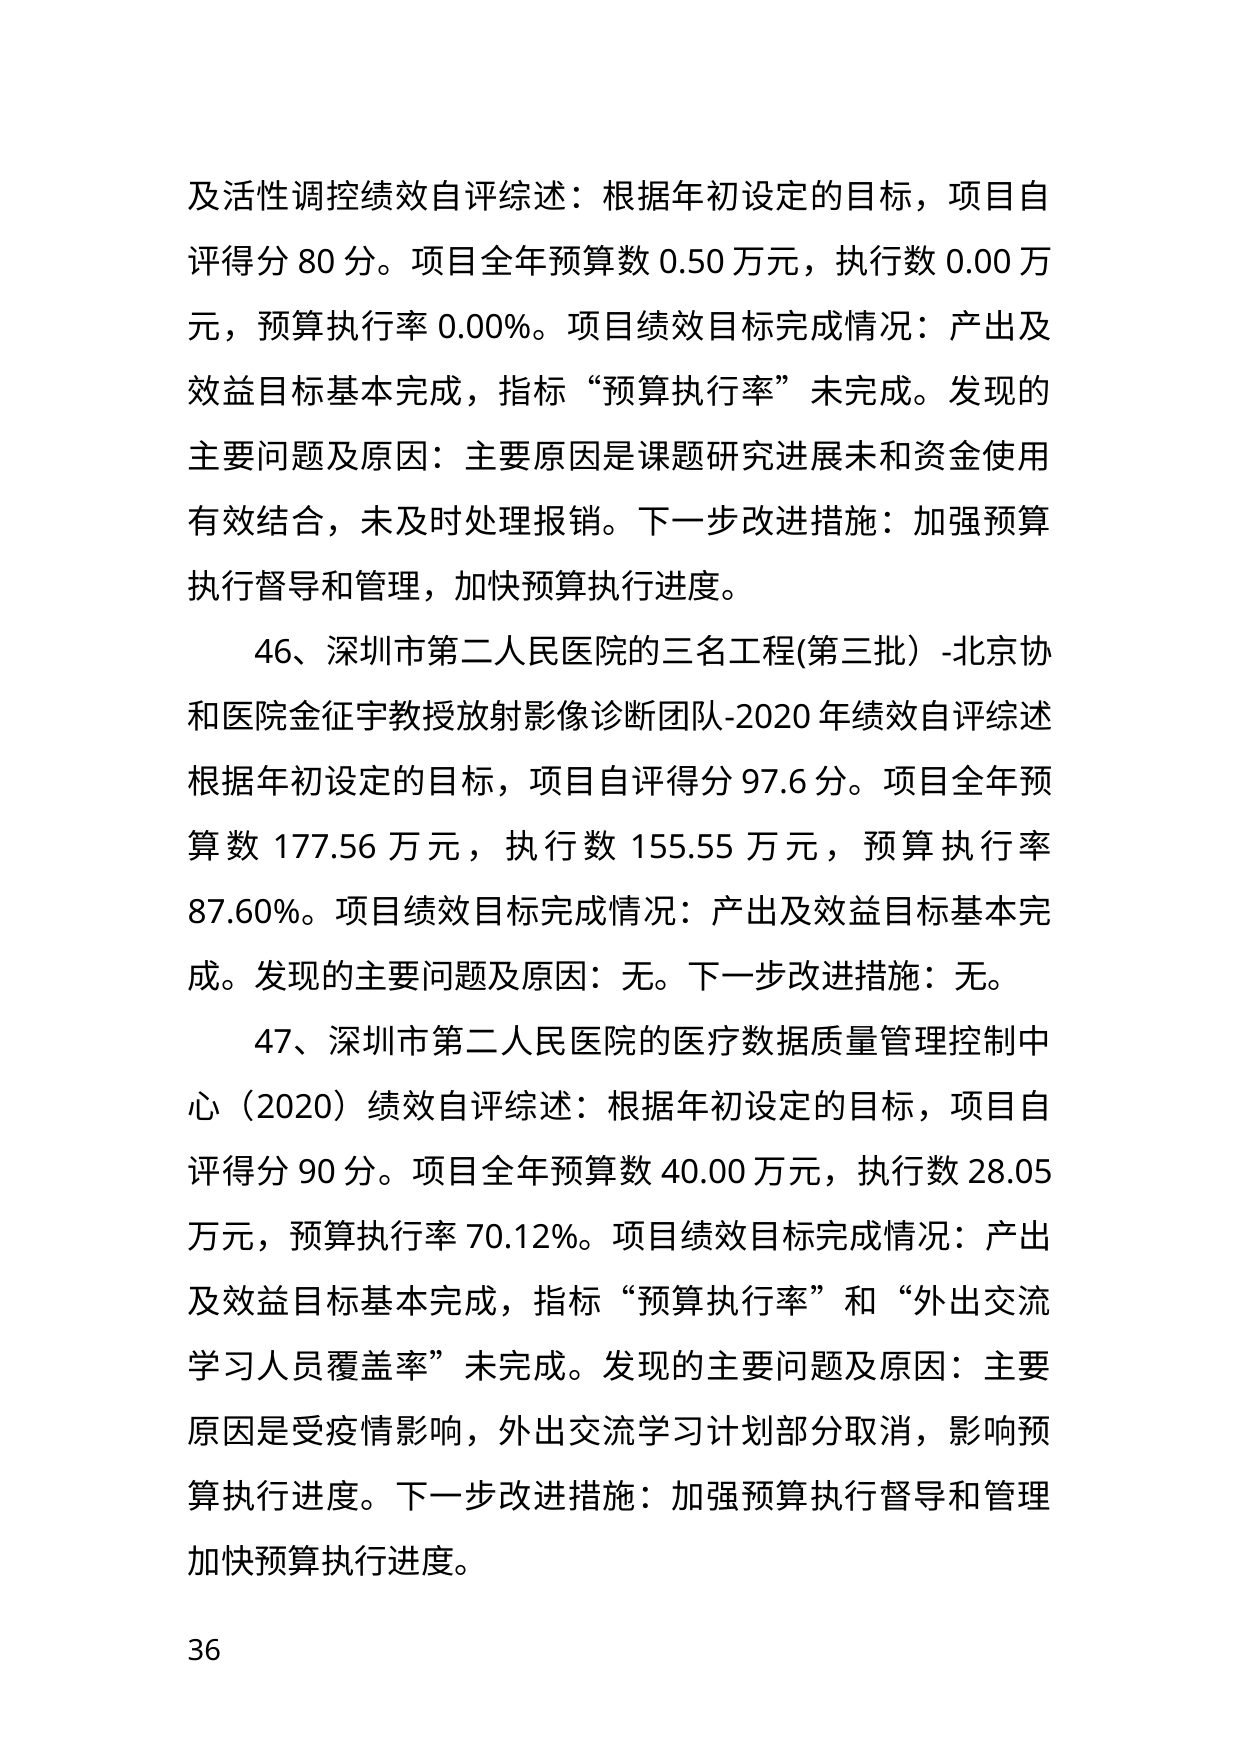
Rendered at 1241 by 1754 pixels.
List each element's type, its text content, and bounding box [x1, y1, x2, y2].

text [187, 162, 1053, 617]
text 47、深圳市第二人民医院的医疗数据质量管理控制中心（2020）绩效自评综述：根据年初设定的目标，项目自评得分90分。项目全年预算数40.00万元，执行数28.05万元，预算执行率70.12%。项目绩效目标完成情况：产出及效益目标基本完成，指标“预算执行率”和“外出交流学习人员覆盖率”未完成。发现的主要问题及原因：主要原因是受疫情影响，外出交流学习计划部分取消，影响预算执行进度。下一步改进措施：加强预算执行督导和管理，加快预算执行进度。 [187, 1007, 1053, 1592]
text 46、深圳市第二人民医院的三名工程(第三批）-北京协和医院金征宇教授放射影像诊断团队-2020年绩效自评综述：根据年初设定的目标，项目自评得分97.6分。项目全年预算数177.56万元，执行数155.55万元，预算执行率87.60%。项目绩效目标完成情况：产出及效益目标基本完成。发现的主要问题及原因：无。下一步改进措施：无。 [187, 617, 1053, 1007]
